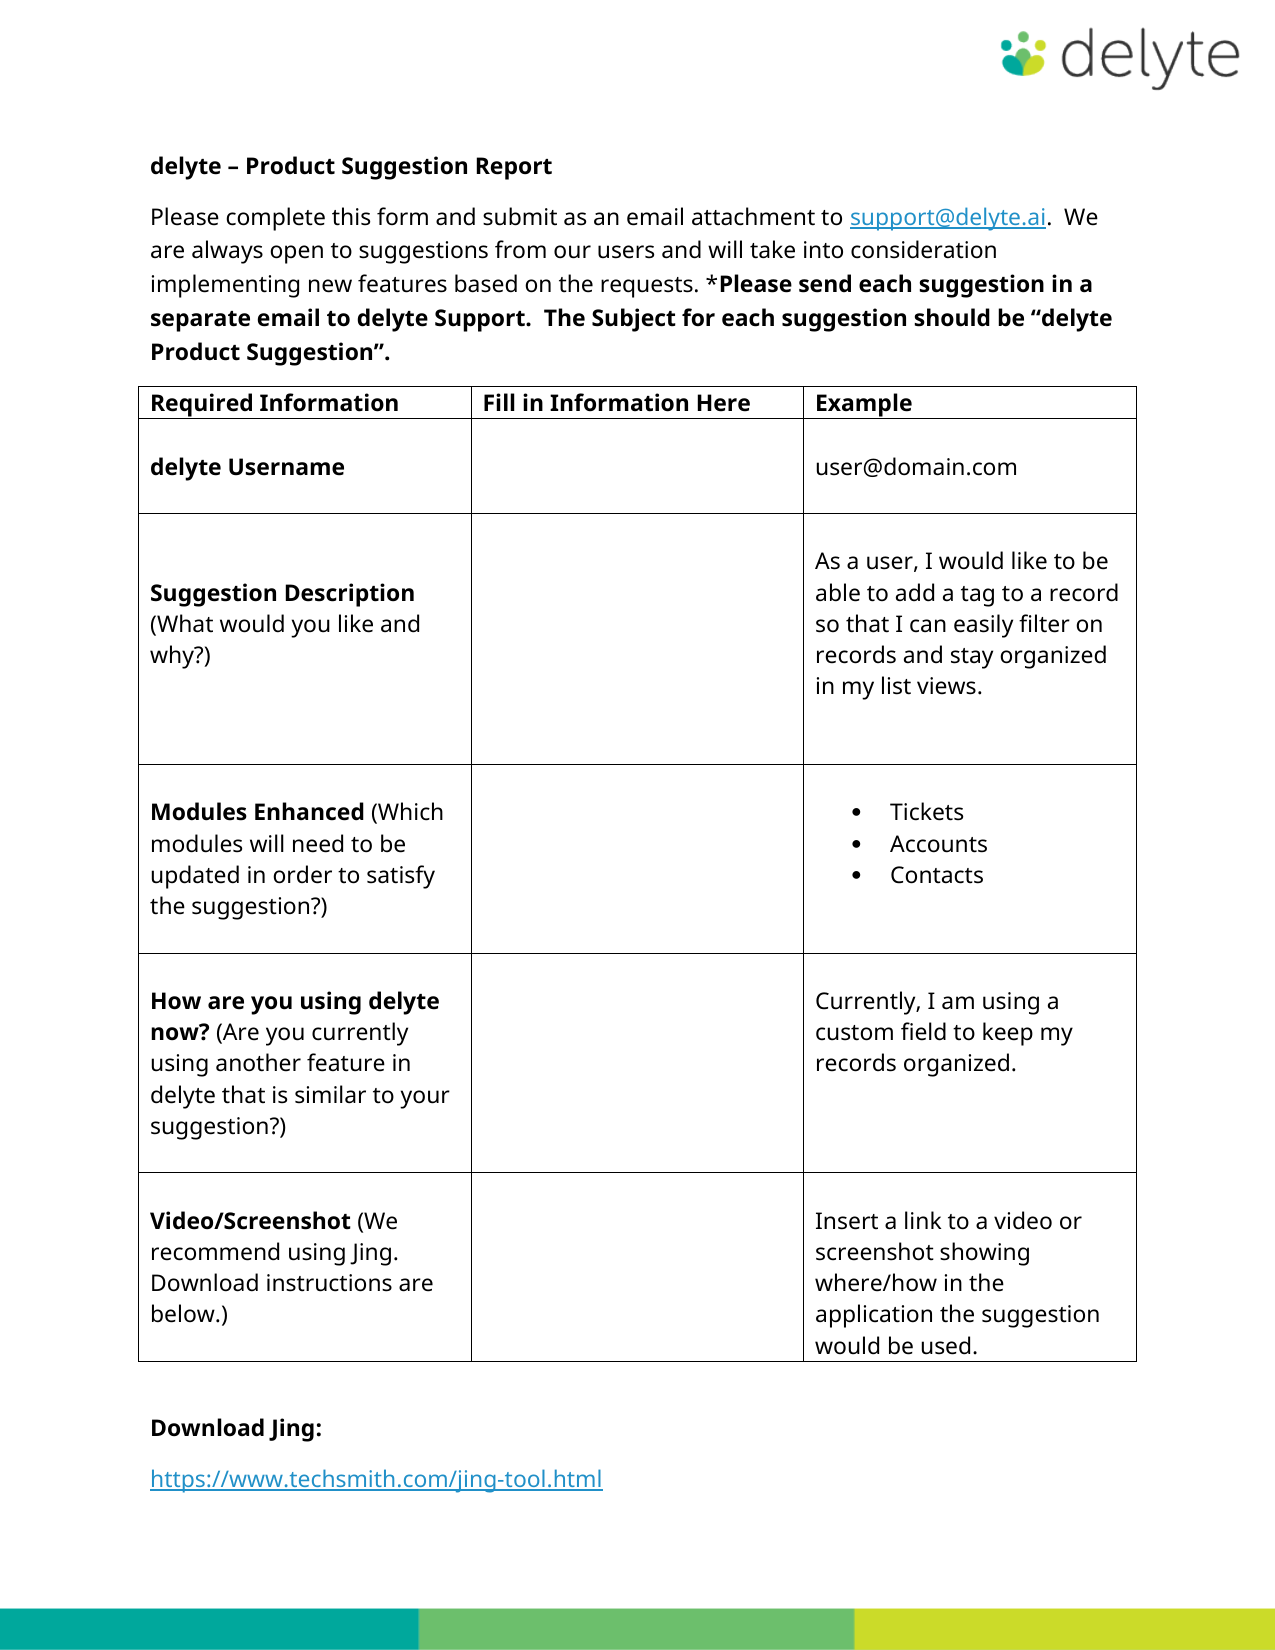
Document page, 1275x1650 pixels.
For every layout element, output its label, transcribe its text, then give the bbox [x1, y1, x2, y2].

text https://www.techsmith.com/jing-tool.html [150, 1463, 1125, 1494]
table_header Example [804, 387, 1136, 418]
table_cell user@domain.com [804, 419, 1136, 513]
text Please complete this form and submit as an email attachment to support@delyte.ai. We are always open to suggestions from our users and will take into consideration implementing new features based on the requests. *Please send each suggestion in a separate email to delyte Support. The Subject for each suggestion should be “delyte Product Suggestion”. [150, 200, 1125, 367]
table_header Fill in Information Here [472, 387, 803, 418]
table_cell As a user, I would like to be able to add a tag to a record so that I can easily filter on records and stay organized in my list views. [804, 514, 1136, 764]
picture [0, 0, 1275, 1650]
table_cell [472, 514, 803, 764]
text delyte – Product Suggestion Report [150, 150, 1125, 181]
table_cell Suggestion Description (What would you like and why?) [139, 514, 471, 764]
text Download Jing: [150, 1412, 1125, 1443]
table_cell [472, 954, 803, 1172]
table_cell delyte Username [139, 419, 471, 513]
table_cell Tickets Accounts Contacts [804, 765, 1136, 952]
table_cell Insert a link to a video or screenshot showing where/how in the application the suggestion would be used. [804, 1173, 1136, 1361]
table_cell Currently, I am using a custom field to keep my records organized. [804, 954, 1136, 1172]
table_cell [472, 765, 803, 952]
table_cell Modules Enhanced (Which modules will need to be updated in order to satisfy the suggestion?) [139, 765, 471, 952]
table_cell [472, 1173, 803, 1361]
table_cell Video/Screenshot (We recommend using Jing. Download instructions are below.) [139, 1173, 471, 1361]
table_cell How are you using delyte now? (Are you currently using another feature in delyte that is similar to your suggestion?) [139, 954, 471, 1172]
table_header Required Information [139, 387, 471, 418]
table_cell [472, 419, 803, 513]
